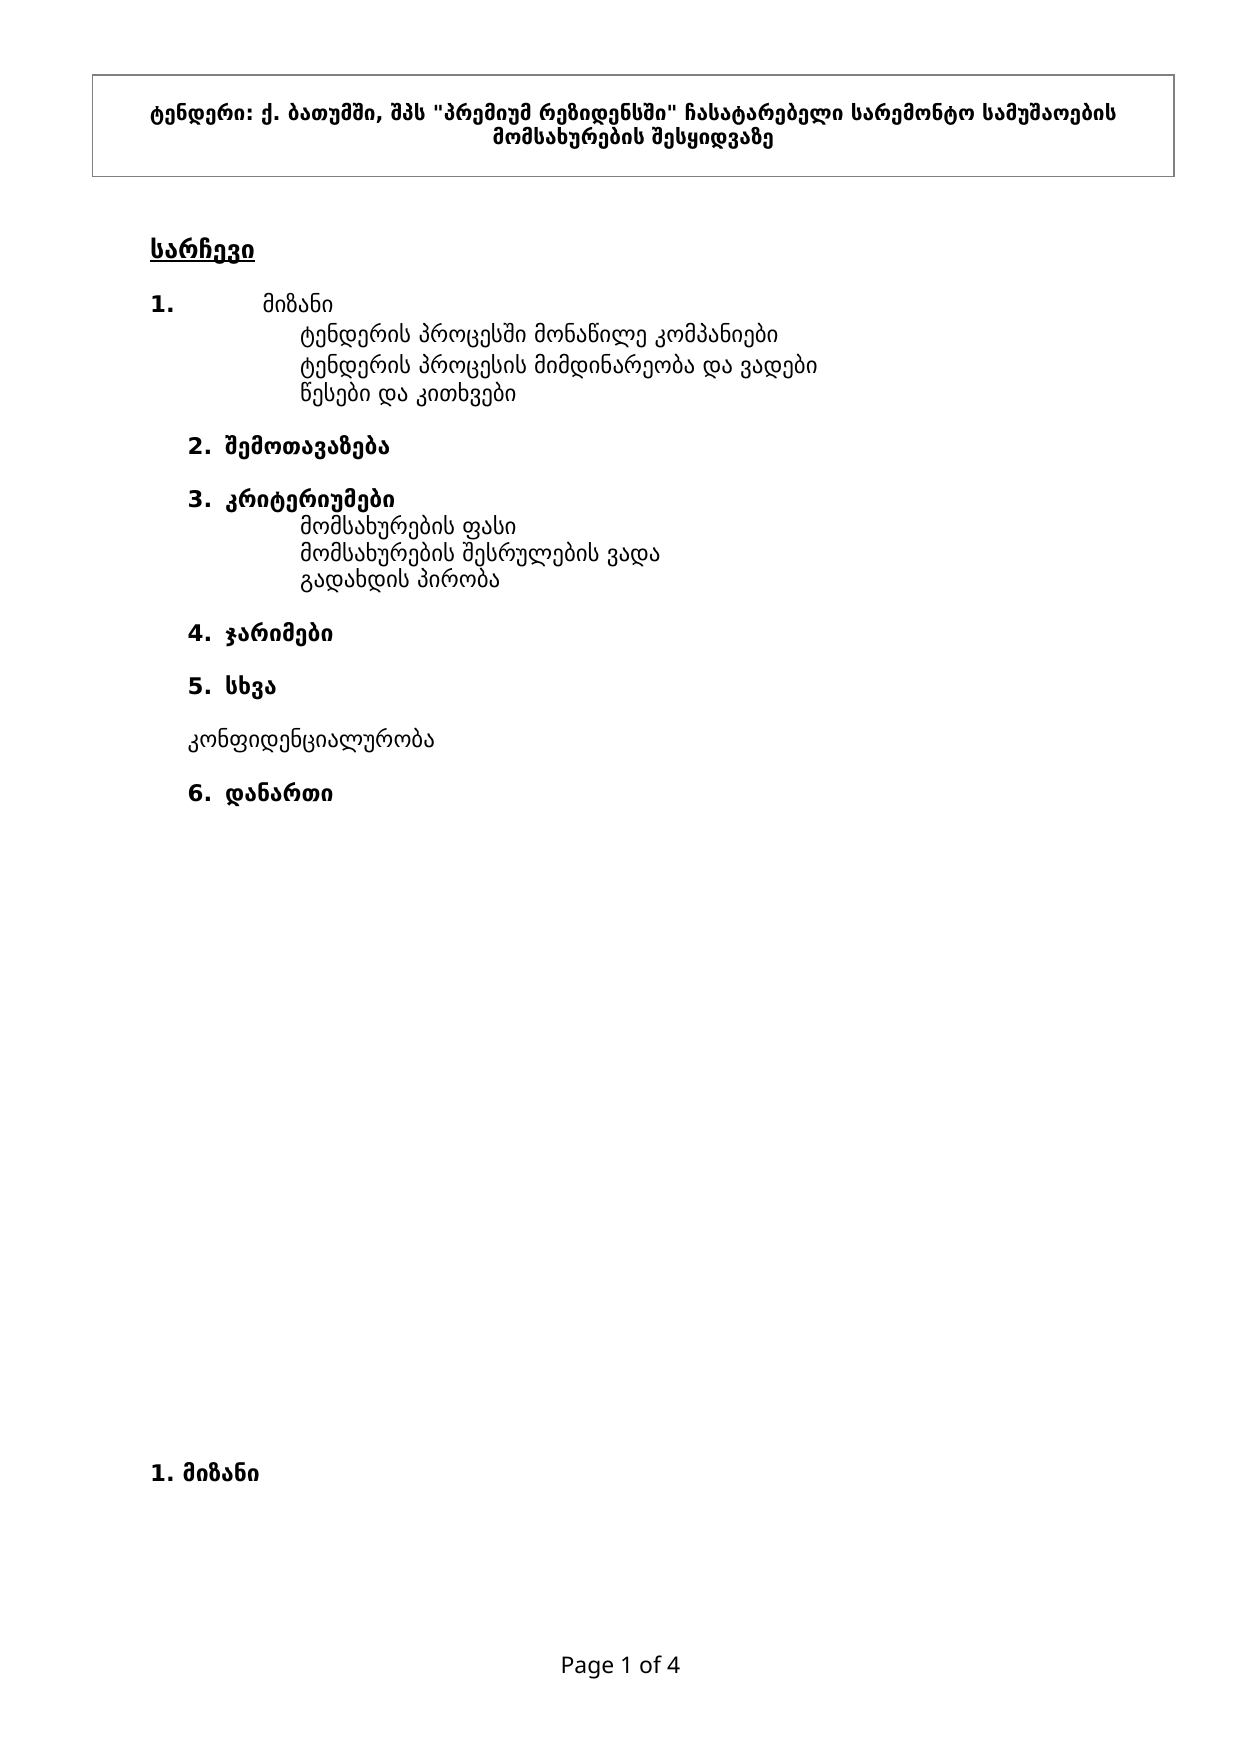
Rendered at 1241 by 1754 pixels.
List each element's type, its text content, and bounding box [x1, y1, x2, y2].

text 1. მიზანი [150, 291, 1090, 317]
list კრიტერიუმები [187, 487, 1090, 513]
list ტენდერის პროცესის მიმდინარეობა და ვადები [262, 349, 1090, 380]
list გადახდის პირობა [262, 567, 1090, 593]
text სარჩევი [150, 235, 1090, 264]
list კონფიდენციალურობა [150, 727, 1090, 753]
list შემოთავაზება [187, 433, 1090, 460]
list ტენდერის პროცესში მონაწილე კომპანიები [262, 317, 1090, 349]
list დანართი [187, 780, 1090, 807]
list ჯარიმები [187, 620, 1090, 647]
list სხვა [187, 673, 1090, 700]
list მომსახურების შესრულების ვადა [262, 540, 1090, 567]
list წესები და კითხვები [262, 380, 1090, 407]
list 1. მიზანი [75, 1460, 1090, 1487]
list მომსახურების ფასი [262, 513, 1090, 540]
